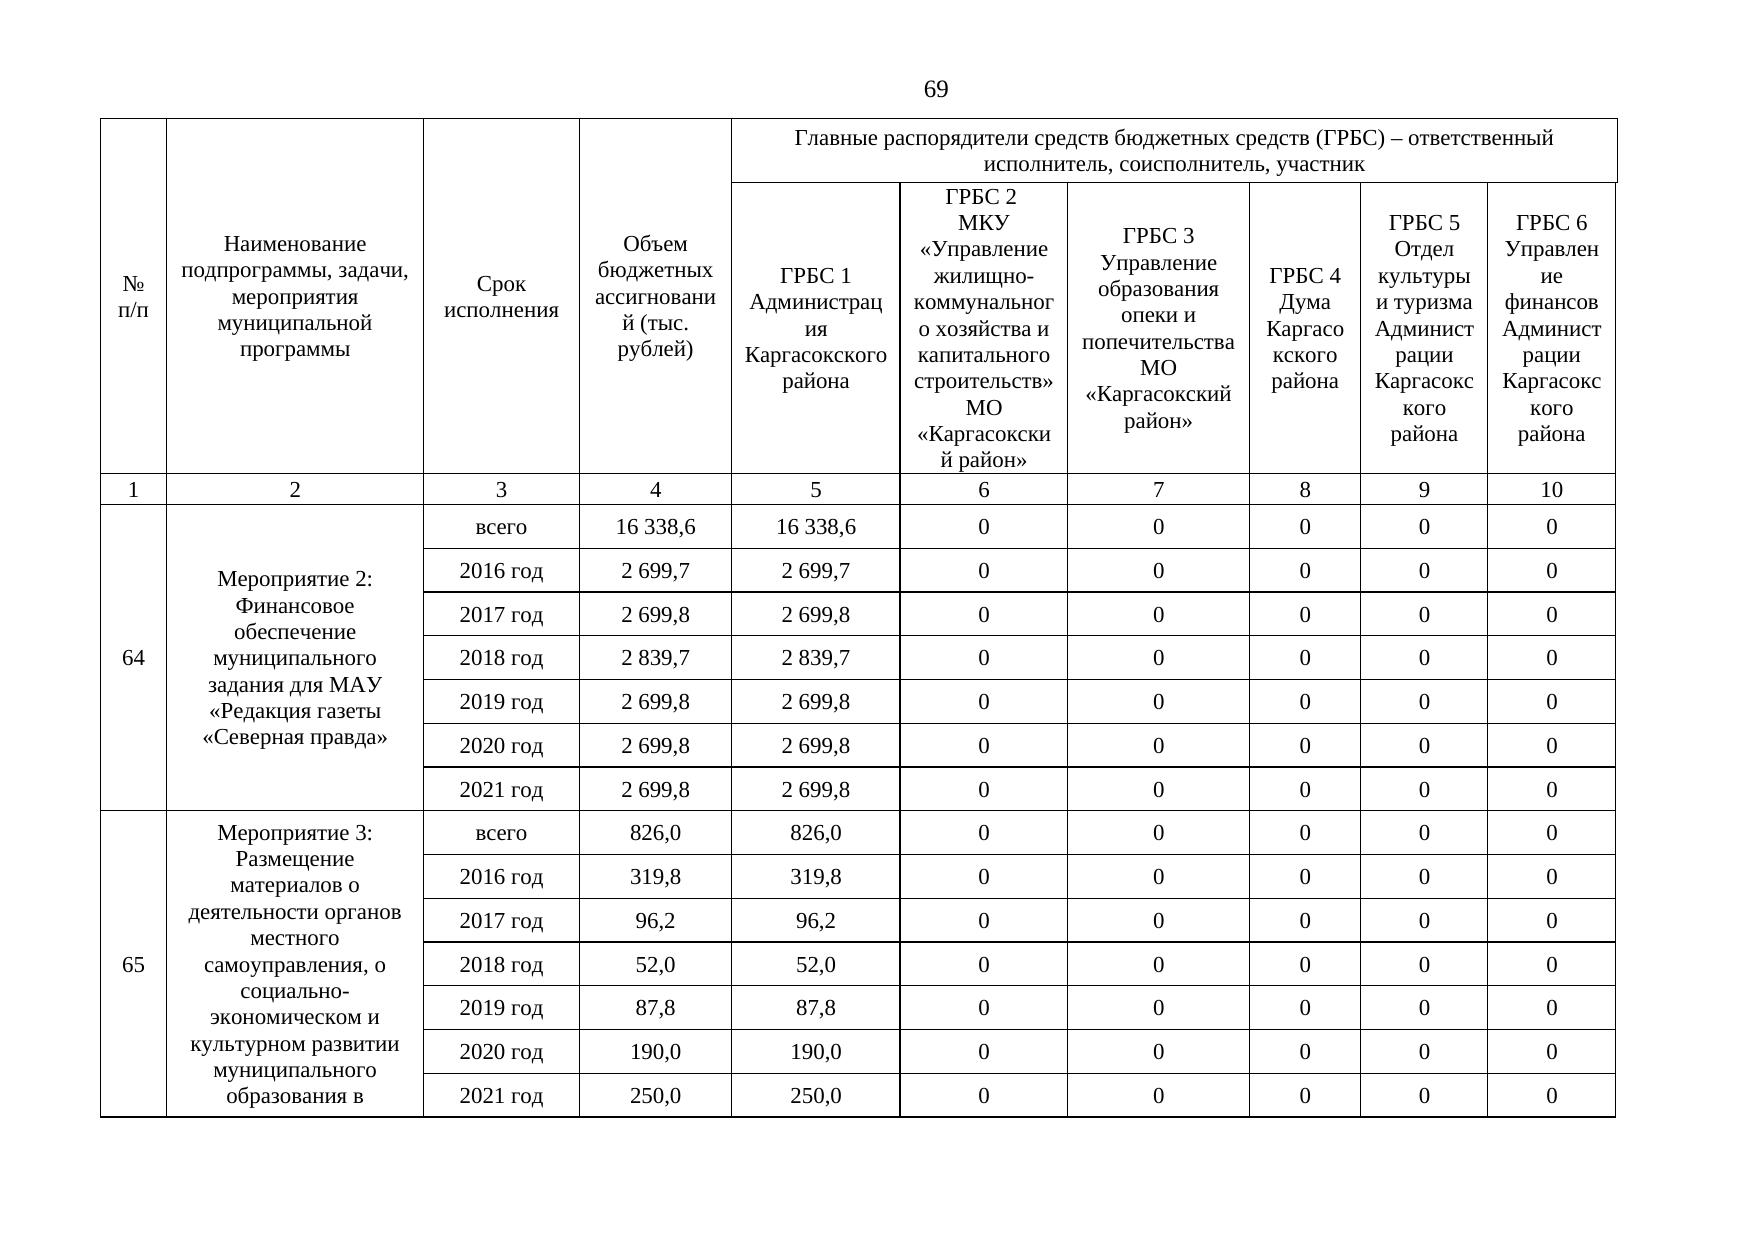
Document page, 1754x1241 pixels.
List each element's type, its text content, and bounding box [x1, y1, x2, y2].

table_header Срок исполнения [424, 119, 579, 473]
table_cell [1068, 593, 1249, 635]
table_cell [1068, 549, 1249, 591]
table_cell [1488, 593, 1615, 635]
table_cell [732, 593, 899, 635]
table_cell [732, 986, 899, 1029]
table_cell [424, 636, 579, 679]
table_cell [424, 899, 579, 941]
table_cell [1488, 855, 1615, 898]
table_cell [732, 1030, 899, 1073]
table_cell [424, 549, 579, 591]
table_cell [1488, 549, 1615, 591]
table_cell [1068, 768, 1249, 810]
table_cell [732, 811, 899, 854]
table_header Объем бюджетных ассигнований (тыс. рублей) [580, 119, 731, 473]
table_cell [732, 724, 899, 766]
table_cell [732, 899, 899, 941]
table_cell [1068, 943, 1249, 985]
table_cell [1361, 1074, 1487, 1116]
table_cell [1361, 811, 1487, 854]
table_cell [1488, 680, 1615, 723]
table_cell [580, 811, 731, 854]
table_cell 6 [901, 474, 1067, 504]
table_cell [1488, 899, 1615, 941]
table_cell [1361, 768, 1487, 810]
table_cell ГРБС 2 МКУ «Управление жилищно-коммунального хозяйства и капитального строительств» МО «Каргасокский район» [901, 183, 1067, 473]
table_header Главные распорядители средств бюджетных средств (ГРБС) – ответственный исполнитель, соисполнитель, участник [732, 119, 1617, 182]
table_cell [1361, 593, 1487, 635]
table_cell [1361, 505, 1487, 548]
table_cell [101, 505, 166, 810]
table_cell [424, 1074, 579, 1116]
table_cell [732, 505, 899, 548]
table_cell ГРБС 6 Управление финансов Администрации Каргасокского района [1488, 183, 1615, 473]
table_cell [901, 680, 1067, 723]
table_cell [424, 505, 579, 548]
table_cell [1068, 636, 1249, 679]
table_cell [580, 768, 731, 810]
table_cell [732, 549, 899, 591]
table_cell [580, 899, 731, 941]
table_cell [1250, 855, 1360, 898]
table_header Наименование подпрограммы, задачи, мероприятия муниципальной программы [167, 119, 423, 473]
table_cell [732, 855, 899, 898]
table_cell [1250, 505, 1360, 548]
table_cell 9 [1361, 474, 1487, 504]
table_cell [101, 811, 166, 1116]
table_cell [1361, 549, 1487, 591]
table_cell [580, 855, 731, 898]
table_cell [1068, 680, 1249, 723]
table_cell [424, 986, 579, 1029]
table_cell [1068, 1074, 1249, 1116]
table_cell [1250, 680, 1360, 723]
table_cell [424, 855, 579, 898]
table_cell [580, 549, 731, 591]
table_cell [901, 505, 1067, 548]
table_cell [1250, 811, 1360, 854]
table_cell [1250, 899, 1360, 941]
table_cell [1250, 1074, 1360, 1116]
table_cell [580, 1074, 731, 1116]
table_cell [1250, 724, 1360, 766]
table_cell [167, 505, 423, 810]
table_cell 5 [732, 474, 899, 504]
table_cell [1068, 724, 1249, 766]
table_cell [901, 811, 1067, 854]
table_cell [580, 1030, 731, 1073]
table_cell ГРБС 5 Отдел культуры и туризма Администрации Каргасокского района [1361, 183, 1487, 473]
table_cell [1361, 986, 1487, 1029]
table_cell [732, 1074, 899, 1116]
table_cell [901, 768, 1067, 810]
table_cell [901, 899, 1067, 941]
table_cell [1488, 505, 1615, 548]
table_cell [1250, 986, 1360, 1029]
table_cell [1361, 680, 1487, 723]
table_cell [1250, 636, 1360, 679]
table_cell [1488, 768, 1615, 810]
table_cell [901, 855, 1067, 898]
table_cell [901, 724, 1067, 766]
table_header № п/п [101, 119, 166, 473]
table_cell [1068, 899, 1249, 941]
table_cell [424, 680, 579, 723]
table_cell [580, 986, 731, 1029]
table_cell 3 [424, 474, 579, 504]
table_cell 1 [101, 474, 166, 504]
table_cell 10 [1488, 474, 1615, 504]
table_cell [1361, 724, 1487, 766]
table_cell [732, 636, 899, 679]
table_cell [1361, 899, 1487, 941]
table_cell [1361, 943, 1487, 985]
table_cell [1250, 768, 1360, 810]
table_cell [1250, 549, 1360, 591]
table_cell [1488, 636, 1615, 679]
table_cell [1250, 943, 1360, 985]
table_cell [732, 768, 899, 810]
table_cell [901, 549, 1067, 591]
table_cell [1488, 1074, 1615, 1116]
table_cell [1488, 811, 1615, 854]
table_cell 7 [1068, 474, 1249, 504]
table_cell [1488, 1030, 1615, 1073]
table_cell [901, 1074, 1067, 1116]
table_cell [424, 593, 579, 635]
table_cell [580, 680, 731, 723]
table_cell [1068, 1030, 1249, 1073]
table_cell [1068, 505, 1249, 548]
table_cell 2 [167, 474, 423, 504]
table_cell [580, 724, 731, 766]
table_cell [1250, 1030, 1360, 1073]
table_cell 4 [580, 474, 731, 504]
table_cell 8 [1250, 474, 1360, 504]
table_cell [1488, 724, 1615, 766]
table_cell ГРБС 3 Управление образования опеки и попечительства МО «Каргасокский район» [1068, 183, 1249, 473]
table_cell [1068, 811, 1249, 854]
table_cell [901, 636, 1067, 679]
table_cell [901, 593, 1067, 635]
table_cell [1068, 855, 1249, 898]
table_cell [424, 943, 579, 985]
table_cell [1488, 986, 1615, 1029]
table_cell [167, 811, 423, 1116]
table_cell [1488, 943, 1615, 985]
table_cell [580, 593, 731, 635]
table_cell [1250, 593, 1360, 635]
table_cell ГРБС 4 Дума Каргасокского района [1250, 183, 1360, 473]
table_cell ГРБС 1 Администрация Каргасокского района [732, 183, 899, 473]
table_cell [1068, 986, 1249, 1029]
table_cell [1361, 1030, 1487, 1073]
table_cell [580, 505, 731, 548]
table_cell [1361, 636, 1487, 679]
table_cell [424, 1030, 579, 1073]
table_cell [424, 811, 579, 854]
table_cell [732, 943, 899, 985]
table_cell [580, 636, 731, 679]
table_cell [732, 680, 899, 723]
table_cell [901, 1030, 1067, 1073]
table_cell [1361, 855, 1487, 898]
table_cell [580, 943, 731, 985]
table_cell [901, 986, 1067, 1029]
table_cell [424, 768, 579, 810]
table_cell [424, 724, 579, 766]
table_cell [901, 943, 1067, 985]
